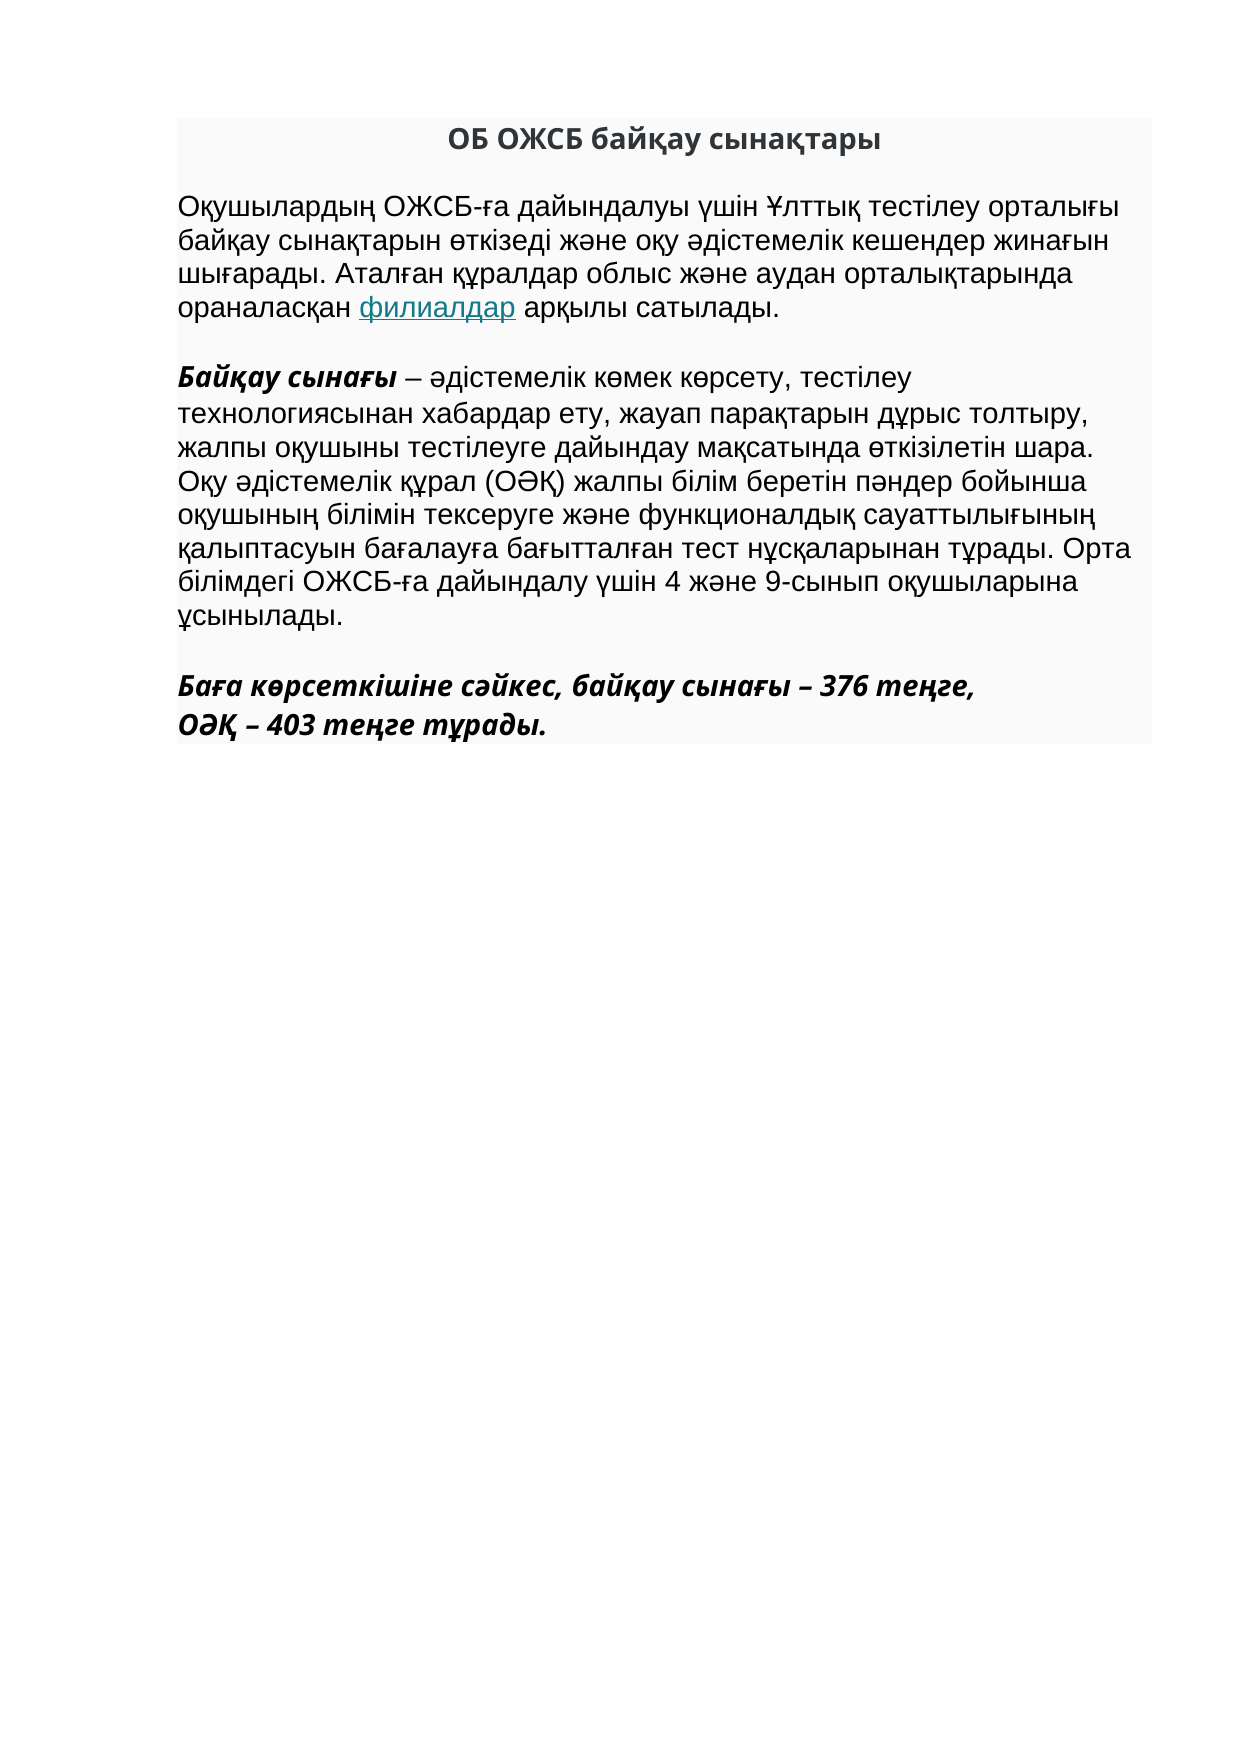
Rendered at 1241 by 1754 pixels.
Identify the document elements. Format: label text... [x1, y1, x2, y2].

text Оқу әдістемелік құрал (ОӘҚ) жалпы білім беретін пәндер бойынша оқушының білімін тексеруге және функционалдық сауаттылығының қалыптасуын бағалауға бағытталған тест нұсқаларынан тұрады. Орта білімдегі ОЖСБ-ға дайындалу үшін 4 және 9-сынып оқушыларына ұсынылады. [177, 463, 1152, 631]
text ОӘҚ – 403 теңге тұрады. [177, 704, 1152, 744]
text Оқушылардың ОЖСБ-ға дайындалуы үшін Ұлттық тестілеу орталығы байқау сынақтарын өткізеді және оқу әдістемелік кешендер жинағын шығарады. Аталған құралдар облыс және аудан орталықтарында ораналасқан филиалдар арқылы сатылады. [177, 189, 1152, 323]
text Байқау сынағы – әдістемелік көмек көрсету, тестілеу технологиясынан хабардар ету, жауап парақтарын дұрыс толтыру, жалпы оқушыны тестілеуге дайындау мақсатында өткізілетін шара. [177, 357, 1152, 463]
text ОБ ОЖСБ байқау сынақтары [177, 118, 1152, 158]
text Баға көрсеткішіне сәйкес, байқау сынағы – 376 теңге, [177, 665, 1152, 704]
